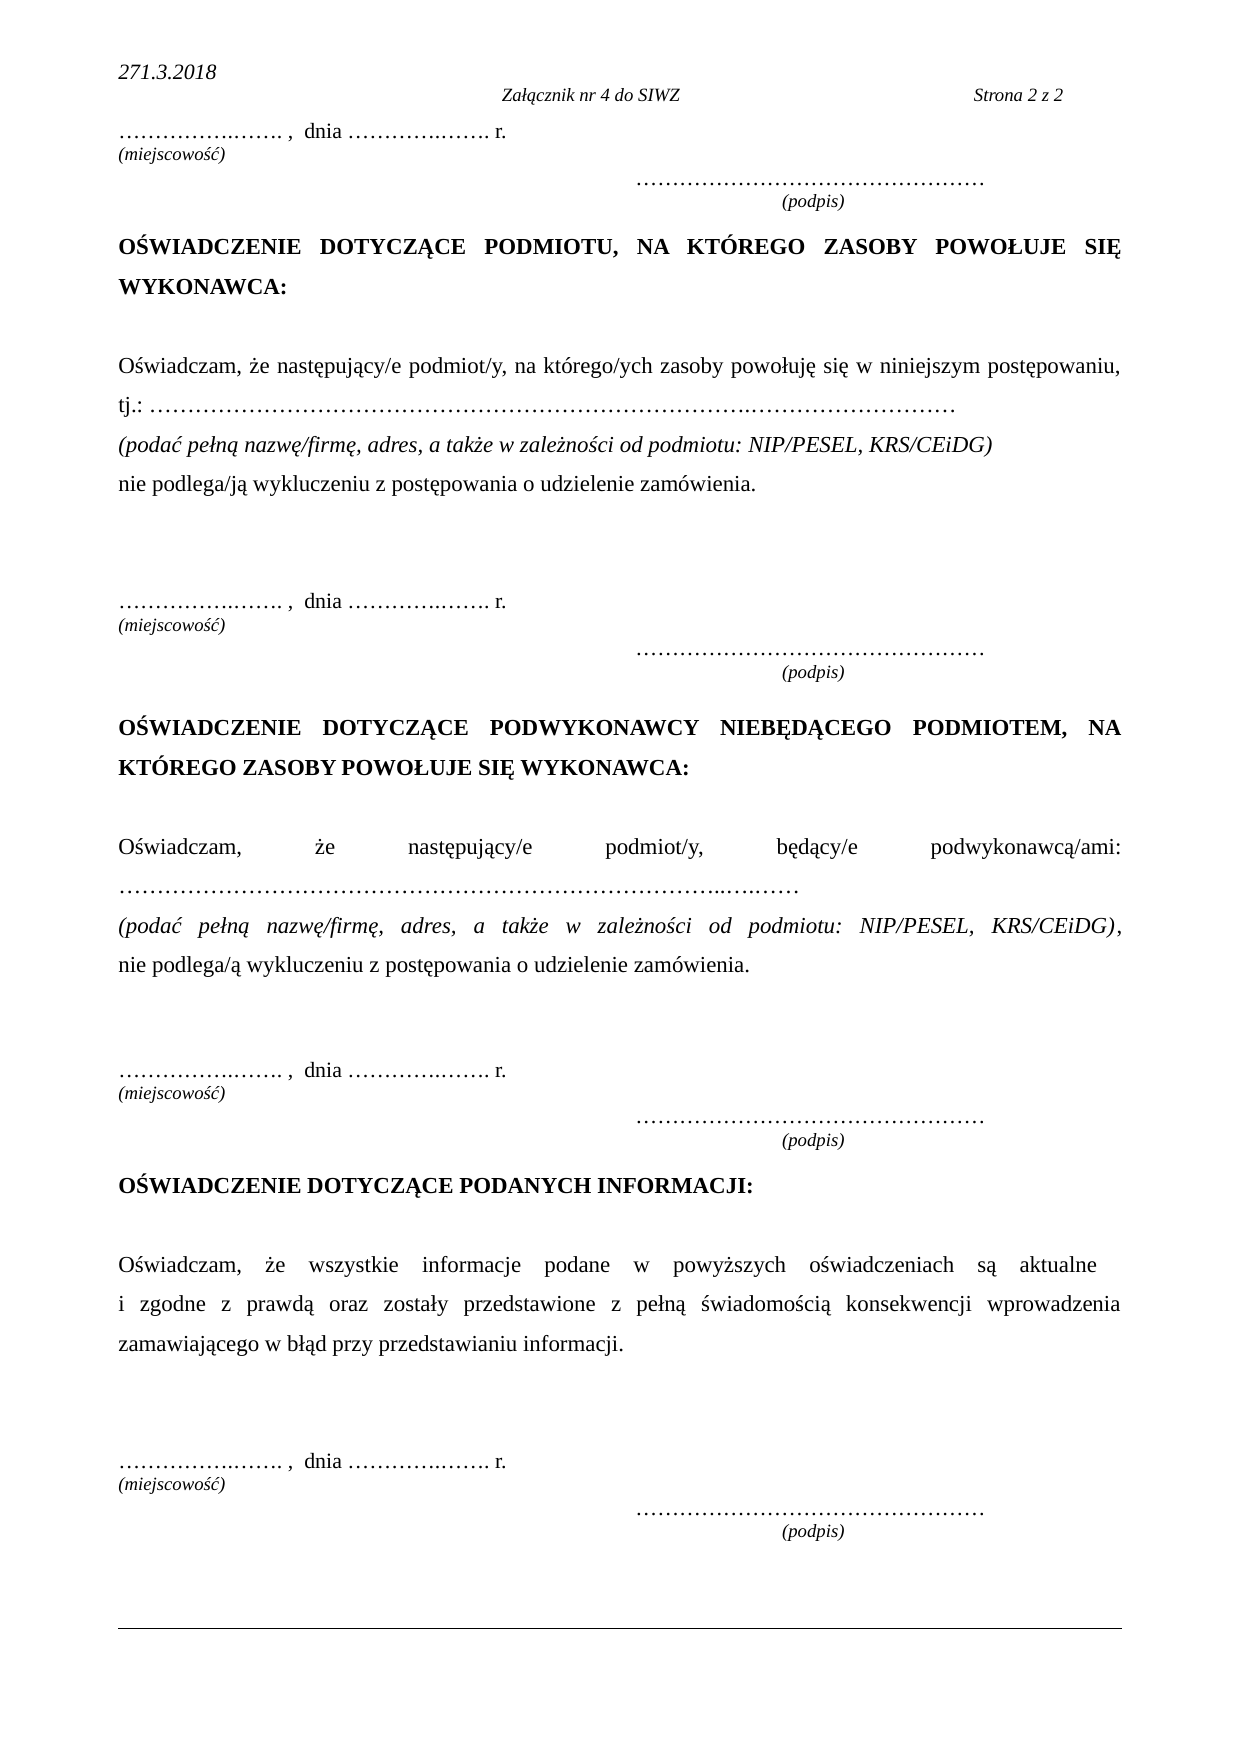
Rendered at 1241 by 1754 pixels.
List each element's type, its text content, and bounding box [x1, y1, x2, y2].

text …………….……. , dnia ………….……. r. [118, 1057, 1122, 1082]
text OŚWIADCZENIE DOTYCZĄCE PODWYKONAWCY NIEBĘDĄCEGO PODMIOTEM, NA KTÓREGO ZASOBY POWOŁUJE SIĘ WYKONAWCA: [118, 714, 1122, 780]
text (podać pełną nazwę/firmę, adres, a także w zależności od podmiotu: NIP/PESEL, KRS/CEiDG) [118, 431, 1122, 457]
text (miejscowość) [118, 614, 1122, 635]
text ………………………………………… [118, 635, 1122, 661]
text Oświadczam, że następujący/e podmiot/y, będący/e podwykonawcą/ami: ……………………………………………………………………..….…… [118, 833, 1122, 899]
text (miejscowość) [118, 143, 1122, 165]
text …………….……. , dnia ………….……. r. [118, 588, 1122, 614]
text (miejscowość) [118, 1082, 1122, 1103]
text Oświadczam, że wszystkie informacje podane w powyższych oświadczeniach są aktualne i zgodne z prawdą oraz zostały przedstawione z pełną świadomością konsekwencji wprowadzenia zamawiającego w błąd przy przedstawianiu informacji. [118, 1251, 1122, 1356]
text nie podlega/ją wykluczeniu z postępowania o udzielenie zamówienia. [118, 470, 1122, 496]
text (miejscowość) [118, 1473, 1122, 1495]
text ………………………………………… [118, 1495, 1122, 1520]
text ………………………………………… [118, 165, 1122, 190]
text …………….……. , dnia ………….……. r. [118, 1448, 1122, 1473]
text (podpis) [708, 1520, 1122, 1542]
text OŚWIADCZENIE DOTYCZĄCE PODANYCH INFORMACJI: [118, 1172, 1122, 1198]
text …………….……. , dnia ………….……. r. [118, 118, 1122, 143]
text (podać pełną nazwę/firmę, adres, a także w zależności od podmiotu: NIP/PESEL, KRS/CEiDG), nie podlega/ą wykluczeniu z postępowania o udzielenie zamówienia. [118, 912, 1122, 978]
text (podpis) [708, 190, 1122, 212]
text Oświadczam, że następujący/e podmiot/y, na którego/ych zasoby powołuję się w niniejszym postępowaniu, tj.: …………………………………………………………………….……………………… [118, 352, 1122, 417]
text (podpis) [708, 661, 1122, 682]
text ………………………………………… [118, 1103, 1122, 1128]
text (podpis) [708, 1128, 1122, 1150]
text OŚWIADCZENIE DOTYCZĄCE PODMIOTU, NA KTÓREGO ZASOBY POWOŁUJE SIĘ WYKONAWCA: [118, 233, 1122, 299]
